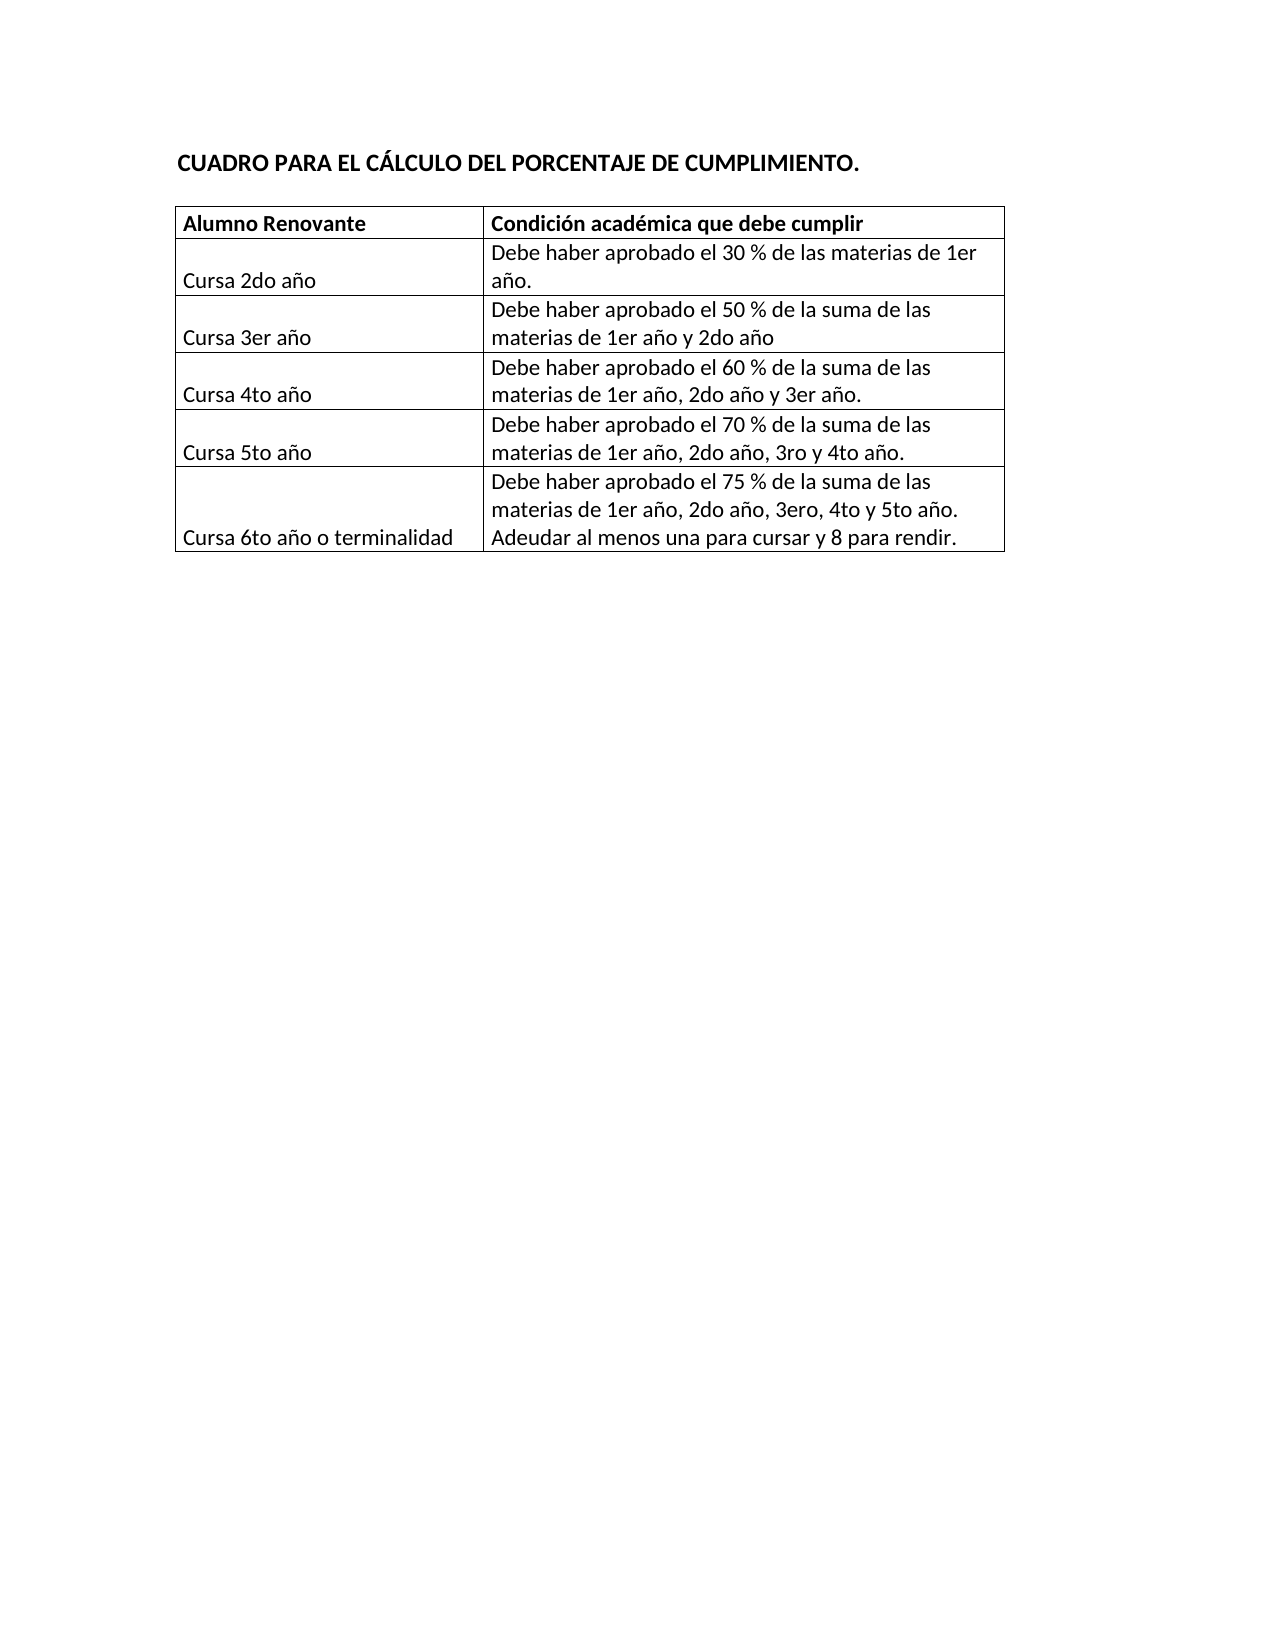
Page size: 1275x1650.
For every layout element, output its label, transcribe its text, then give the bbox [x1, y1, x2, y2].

table_cell Debe haber aprobado el 70 % de la suma de las materias de 1er año, 2do año, 3ro y 4to año. [484, 410, 1004, 466]
table_cell Cursa 4to año [176, 353, 483, 409]
table_header Alumno Renovante [176, 207, 483, 237]
table_cell Debe haber aprobado el 75 % de la suma de las materias de 1er año, 2do año, 3ero, 4to y 5to año. Adeudar al menos una para cursar y 8 para rendir. [484, 467, 1004, 551]
table_header Condición académica que debe cumplir [484, 207, 1004, 237]
table_cell Cursa 5to año [176, 410, 483, 466]
table_cell Cursa 6to año o terminalidad [176, 467, 483, 551]
table_cell Cursa 2do año [176, 239, 483, 294]
text CUADRO PARA EL CÁLCULO DEL PORCENTAJE DE CUMPLIMIENTO. [177, 148, 1098, 178]
table_cell Debe haber aprobado el 60 % de la suma de las materias de 1er año, 2do año y 3er año. [484, 353, 1004, 409]
table_cell Debe haber aprobado el 30 % de las materias de 1er año. [484, 239, 1004, 294]
table_cell Debe haber aprobado el 50 % de la suma de las materias de 1er año y 2do año [484, 296, 1004, 352]
table_cell Cursa 3er año [176, 296, 483, 352]
